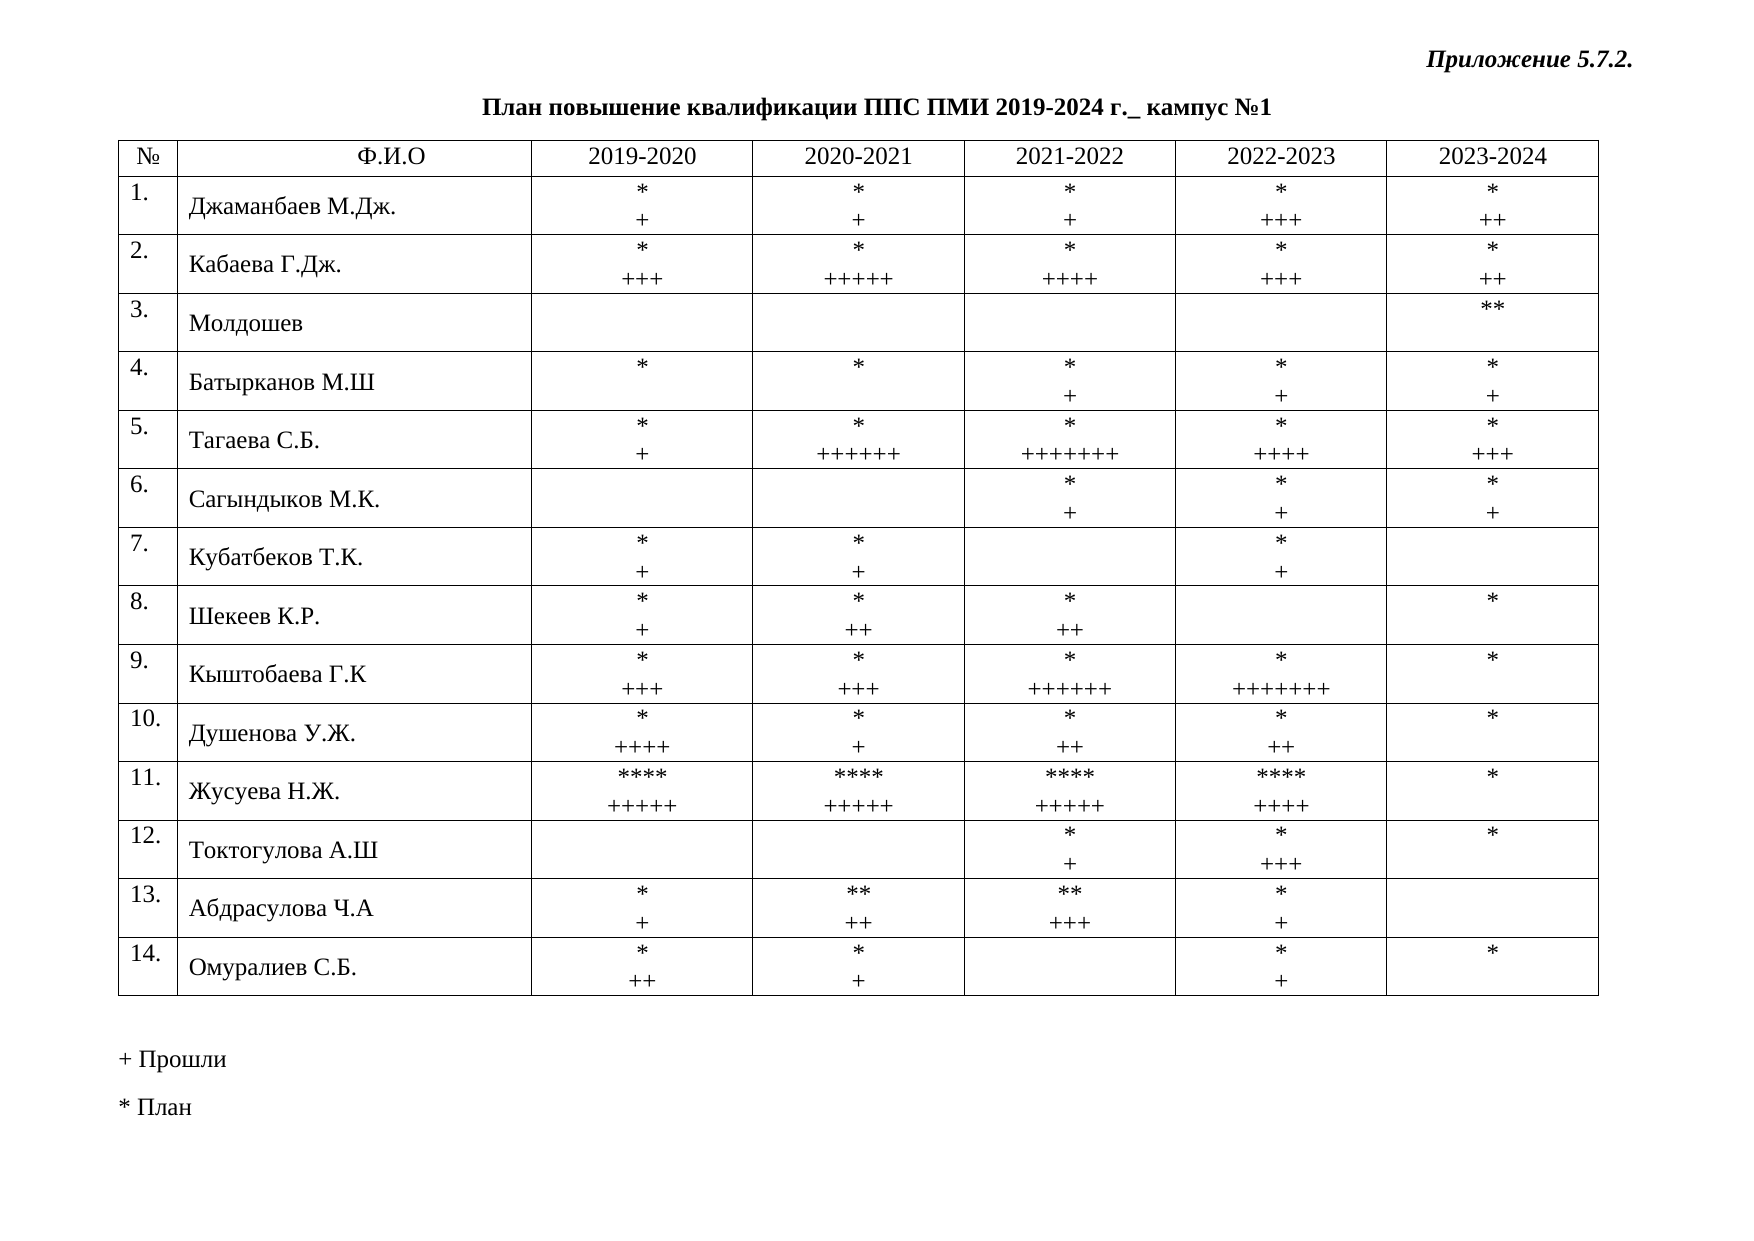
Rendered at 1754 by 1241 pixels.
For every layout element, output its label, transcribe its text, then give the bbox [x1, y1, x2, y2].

table_cell Жусуева Н.Ж. [178, 762, 531, 819]
table_cell [119, 821, 177, 878]
table_cell * + [753, 177, 964, 234]
table_cell * + [753, 528, 964, 585]
table_cell ** +++ [965, 879, 1175, 937]
table_cell * ++++++ [965, 645, 1175, 702]
table_cell * + [753, 938, 964, 995]
table_cell * + [532, 411, 752, 468]
table_header 2019-2020 [532, 141, 752, 176]
table_cell [119, 294, 177, 351]
table_cell Кубатбеков Т.К. [178, 528, 531, 585]
table_cell [119, 704, 177, 761]
table_cell * + [532, 586, 752, 644]
table_cell ** ++ [753, 879, 964, 937]
table_cell * ++ [753, 586, 964, 644]
table_cell * +++ [1387, 411, 1598, 468]
table_cell * [1387, 762, 1598, 819]
table_cell Абдрасулова Ч.А [178, 879, 531, 937]
table_cell * +++++++ [1176, 645, 1386, 702]
table_cell Токтогулова А.Ш [178, 821, 531, 878]
table_cell * ++ [1176, 704, 1386, 761]
table_cell * +++ [753, 645, 964, 702]
table_cell [119, 411, 177, 468]
table_cell * ++ [532, 938, 752, 995]
table_cell * ++ [965, 704, 1175, 761]
table_header 2020-2021 [753, 141, 964, 176]
table_cell * +++ [1176, 177, 1386, 234]
table_cell [119, 469, 177, 527]
table_cell **** +++++ [532, 762, 752, 819]
table_header 2022-2023 [1176, 141, 1386, 176]
table_cell * [1387, 645, 1598, 702]
table_header 2021-2022 [965, 141, 1175, 176]
table_cell [1387, 879, 1598, 937]
table_cell [119, 586, 177, 644]
table_cell [1387, 528, 1598, 585]
text + Прошли [118, 1044, 1636, 1073]
table_cell * [1387, 586, 1598, 644]
table_cell **** ++++ [1176, 762, 1386, 819]
table_cell * ++ [1387, 177, 1598, 234]
table_cell [965, 938, 1175, 995]
table_cell * + [1176, 469, 1386, 527]
table_cell * [753, 352, 964, 410]
table_cell [753, 294, 964, 351]
table_cell * + [1387, 352, 1598, 410]
table_cell * +++ [1176, 821, 1386, 878]
table_cell * + [1176, 879, 1386, 937]
table_cell * +++++ [753, 235, 964, 293]
table_cell [119, 879, 177, 937]
table_cell Шекеев К.Р. [178, 586, 531, 644]
table_cell * + [965, 469, 1175, 527]
table_cell [965, 294, 1175, 351]
table_cell Душенова У.Ж. [178, 704, 531, 761]
table_cell * +++ [532, 645, 752, 702]
table_cell * ++++++ [753, 411, 964, 468]
table_header Ф.И.О [178, 141, 531, 176]
table_cell [119, 645, 177, 702]
table_cell [119, 762, 177, 819]
table_cell [532, 469, 752, 527]
table_cell * +++++++ [965, 411, 1175, 468]
table_cell [965, 528, 1175, 585]
table_cell [119, 938, 177, 995]
table_cell [119, 177, 177, 234]
table_cell * + [532, 177, 752, 234]
table_cell [1176, 586, 1386, 644]
table_cell Молдошев [178, 294, 531, 351]
table_cell * ++ [1387, 235, 1598, 293]
table_cell Кыштобаева Г.К [178, 645, 531, 702]
table_cell * ++++ [532, 704, 752, 761]
table_cell Сагындыков М.К. [178, 469, 531, 527]
table_cell * + [1176, 938, 1386, 995]
table_cell Джаманбаев М.Дж. [178, 177, 531, 234]
table_cell * + [1387, 469, 1598, 527]
table_cell * [1387, 704, 1598, 761]
table_cell * [1387, 821, 1598, 878]
text Приложение 5.7.2. [118, 44, 1636, 73]
table_cell [753, 469, 964, 527]
table_cell ** [1387, 294, 1598, 351]
table_cell * +++ [1176, 235, 1386, 293]
table_cell * ++++ [965, 235, 1175, 293]
table_cell [119, 235, 177, 293]
table_cell [532, 294, 752, 351]
table_cell **** +++++ [965, 762, 1175, 819]
table_cell * + [1176, 352, 1386, 410]
table_cell Омуралиев С.Б. [178, 938, 531, 995]
table_header № [119, 141, 177, 176]
table_cell * +++ [532, 235, 752, 293]
table_cell [753, 821, 964, 878]
text * План [118, 1092, 1636, 1120]
table_cell * + [965, 352, 1175, 410]
table_cell Тагаева С.Б. [178, 411, 531, 468]
table_cell * [1387, 938, 1598, 995]
table_cell [532, 821, 752, 878]
table_cell * + [965, 821, 1175, 878]
table_cell * + [532, 528, 752, 585]
table_cell * ++++ [1176, 411, 1386, 468]
table_cell [119, 528, 177, 585]
table_header 2023-2024 [1387, 141, 1598, 176]
table_cell * + [753, 704, 964, 761]
text План повышение квалификации ППС ПМИ 2019-2024 г._ кампус №1 [118, 92, 1636, 121]
table_cell * + [532, 879, 752, 937]
table_cell Кабаева Г.Дж. [178, 235, 531, 293]
table_cell [119, 352, 177, 410]
table_cell [1176, 294, 1386, 351]
table_cell * [532, 352, 752, 410]
table_cell * + [1176, 528, 1386, 585]
table_cell Батырканов М.Ш [178, 352, 531, 410]
table_cell * ++ [965, 586, 1175, 644]
table_cell **** +++++ [753, 762, 964, 819]
table_cell * + [965, 177, 1175, 234]
